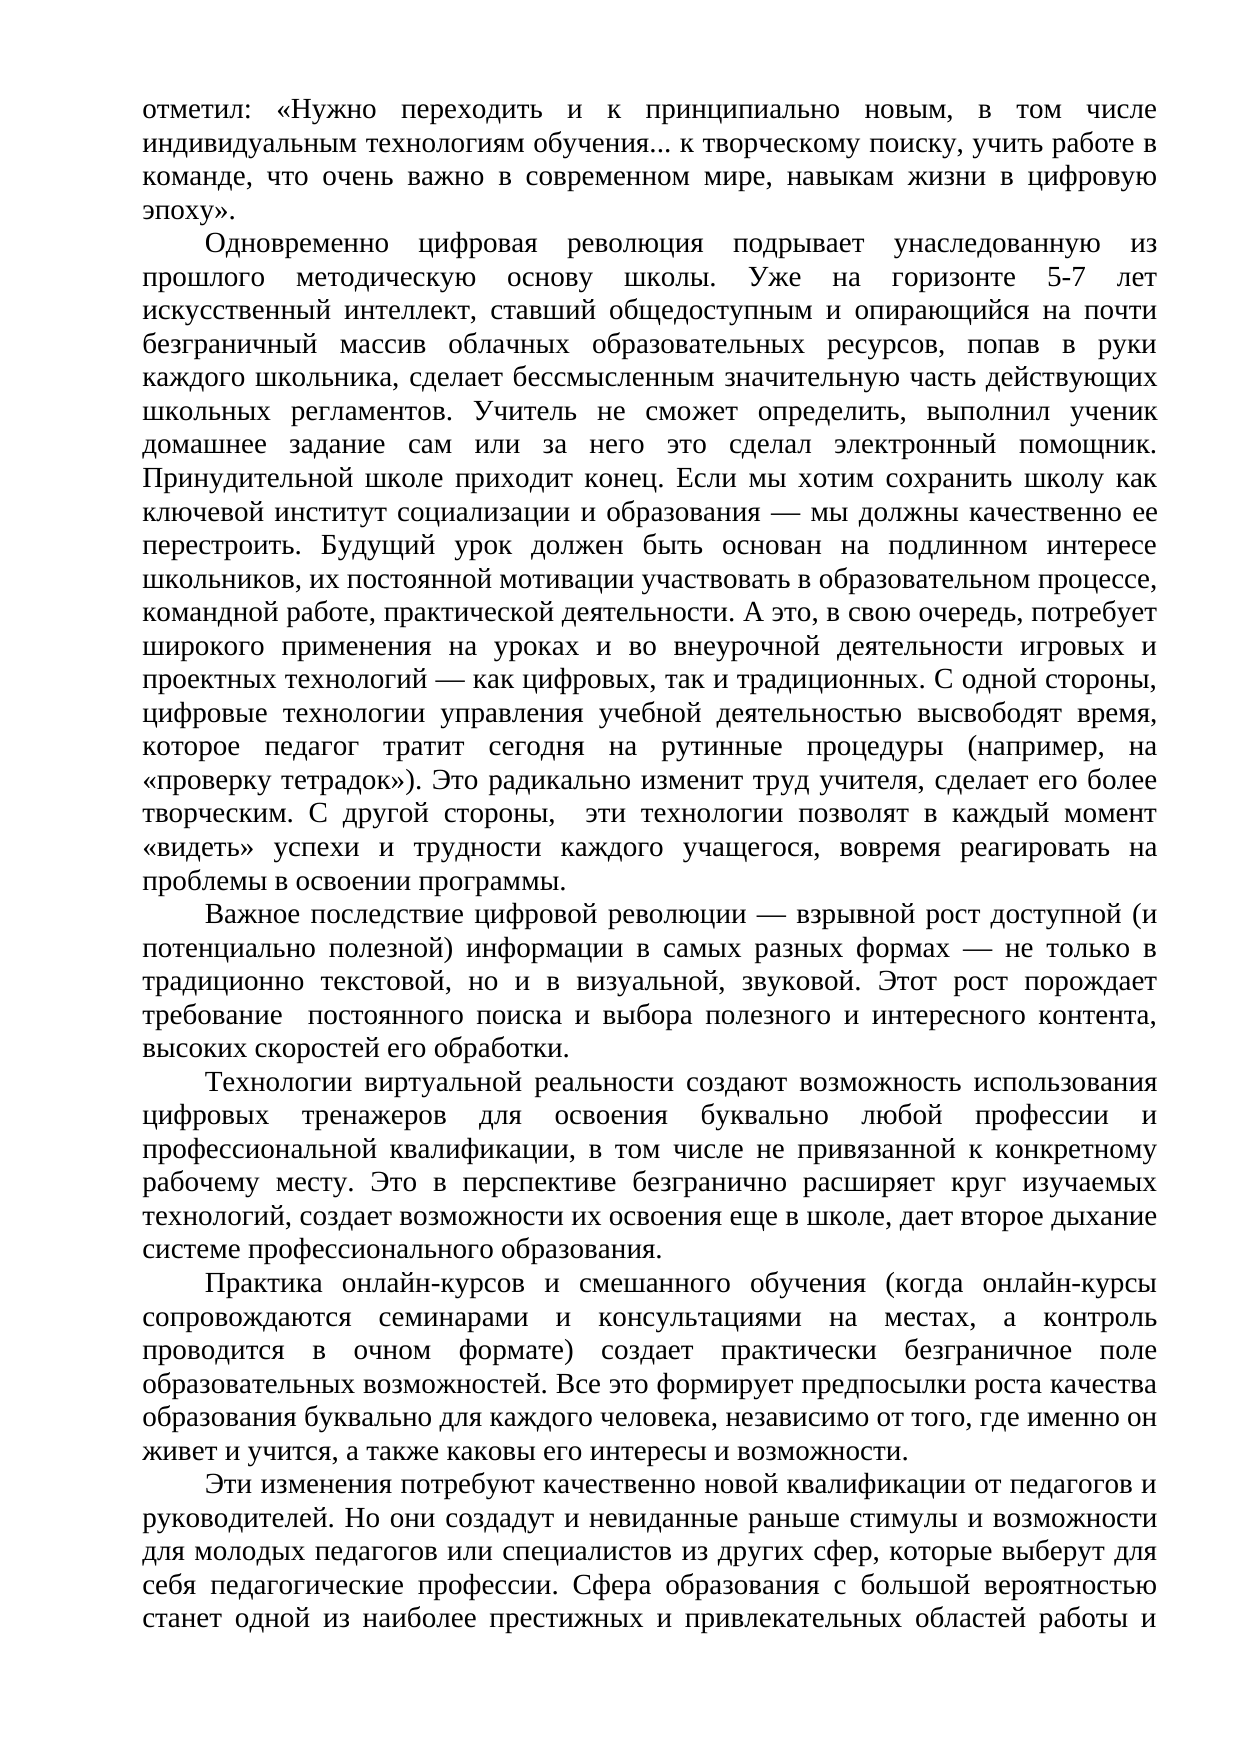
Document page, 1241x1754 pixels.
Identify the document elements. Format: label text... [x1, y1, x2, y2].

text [142, 92, 1158, 226]
text Одновременно цифровая революция подрывает унаследованную из прошлого методическую основу школы. Уже на горизонте 5-7 лет искусственный интеллект, ставший общедоступным и опирающийся на почти безграничный массив облачных образовательных ресурсов, попав в руки каждого школьника, сделает бессмысленным значительную часть действующих школьных регламентов. Учитель не сможет определить, выполнил ученик домашнее задание сам или за него это сделал электронный помощник. Принудительной школе приходит конец. Если мы хотим сохранить школу как ключевой институт социализации и образования — мы должны качественно ее перестроить. Будущий урок должен быть основан на подлинном интересе школьников, их постоянной мотивации участвовать в образовательном процессе, командной работе, практической деятельности. А это, в свою очередь, потребует широкого применения на уроках и во внеурочной деятельности игровых и проектных технологий — как цифровых, так и традиционных. С одной стороны, цифровые технологии управления учебной деятельностью высвободят время, которое педагог тратит сегодня на рутинные процедуры (например, на «проверку тетрадок»). Это радикально изменит труд учителя, сделает его более творческим. С другой стороны, эти технологии позволят в каждый момент «видеть» успехи и трудности каждого учащегося, вовремя реагировать на проблемы в освоении программы. [142, 226, 1158, 897]
text Технологии виртуальной реальности создают возможность использования цифровых тренажеров для освоения буквально любой профессии и профессиональной квалификации, в том числе не привязанной к конкретному рабочему месту. Это в перспективе безгранично расширяет круг изучаемых технологий, создает возможности их освоения еще в школе, дает второе дыхание системе профессионального образования. [142, 1064, 1158, 1266]
text Важное последствие цифровой революции — взрывной рост доступной (и потенциально полезной) информации в самых разных формах — не только в традиционно текстовой, но и в визуальной, звуковой. Этот рост порождает требование постоянного поиска и выбора полезного и интересного контента, высоких скоростей его обработки. [142, 897, 1158, 1064]
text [142, 1467, 1158, 1634]
text Практика онлайн-курсов и смешанного обучения (когда онлайн-курсы сопровождаются семинарами и консультациями на местах, а контроль проводится в очном формате) создает практически безграничное поле образовательных возможностей. Все это формирует предпосылки роста качества образования буквально для каждого человека, независимо от того, где именно он живет и учится, а также каковы его интересы и возможности. [142, 1266, 1158, 1467]
